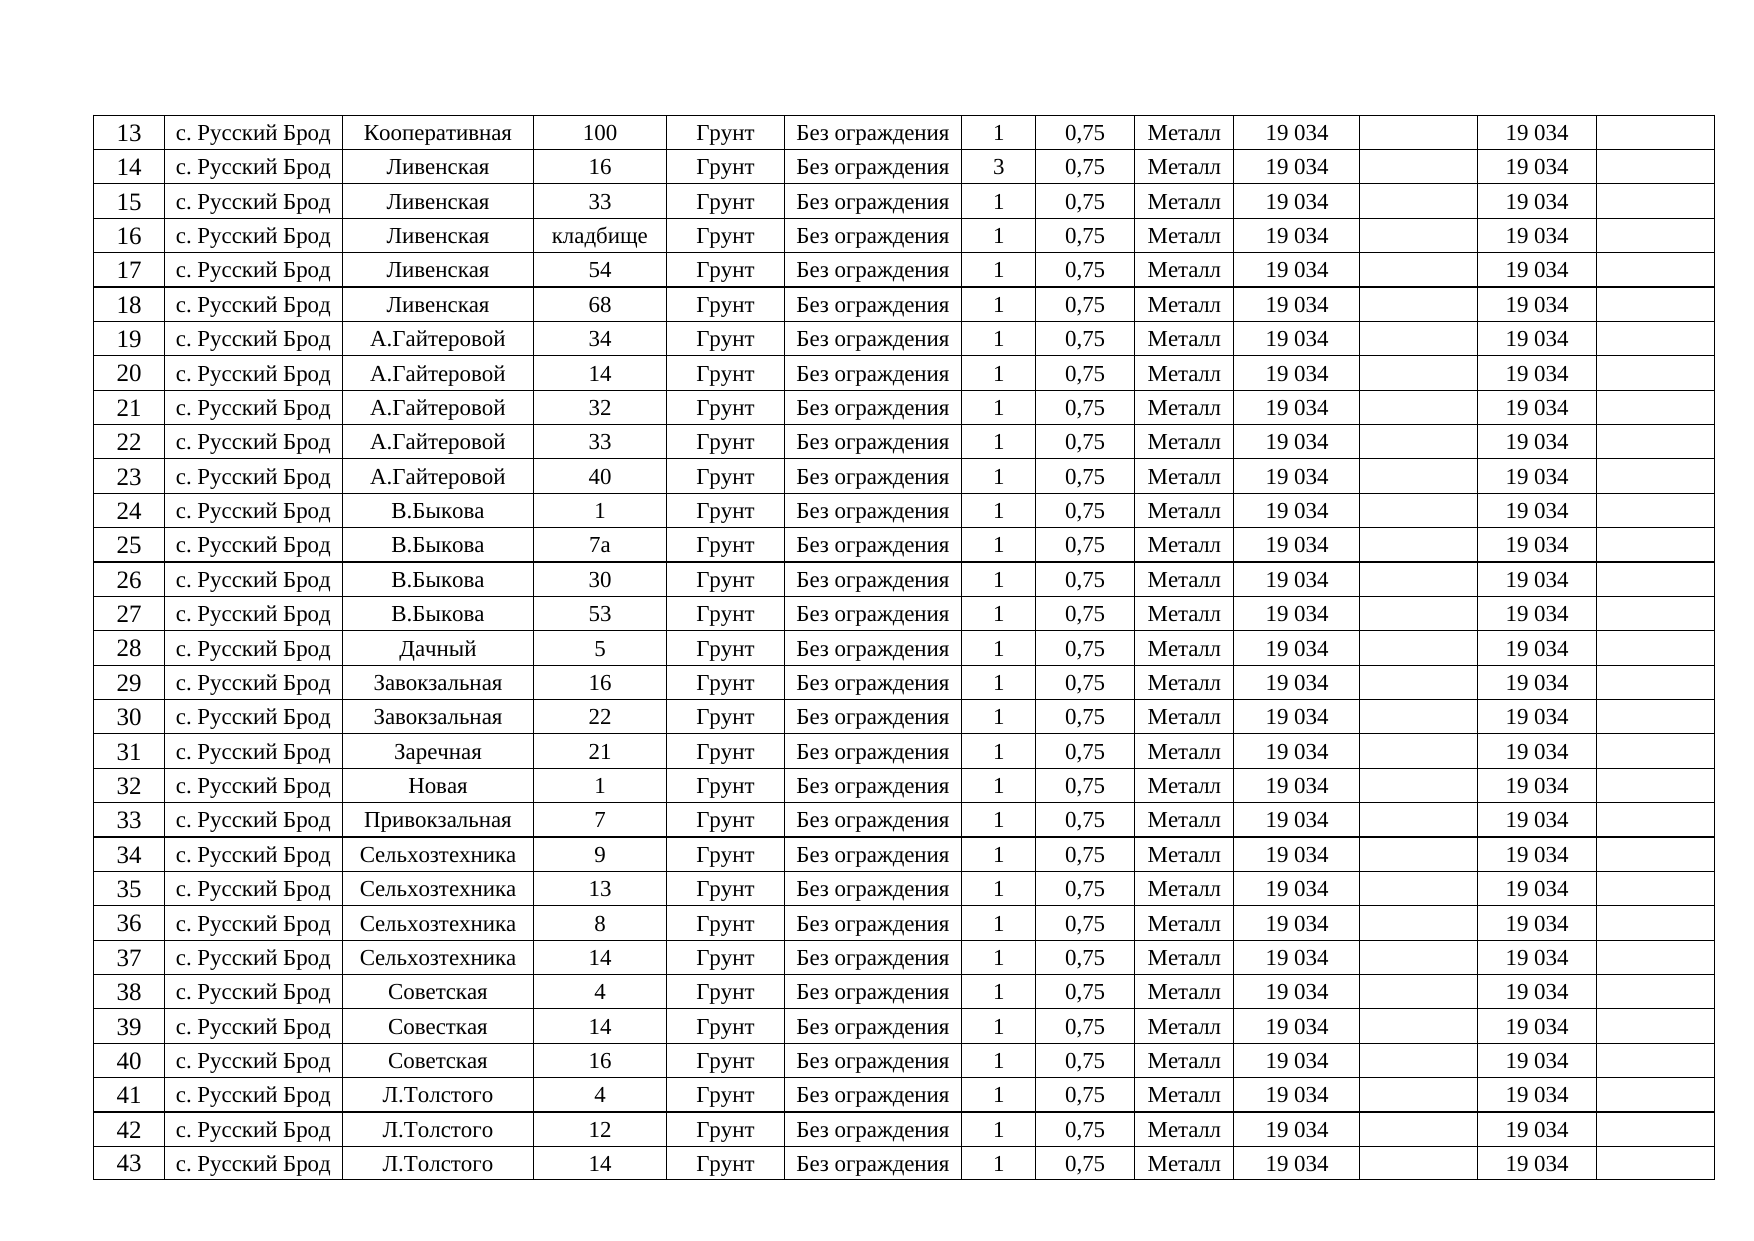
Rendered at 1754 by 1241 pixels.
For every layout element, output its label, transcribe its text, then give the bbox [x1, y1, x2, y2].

table_cell Без ограждения [785, 425, 961, 458]
table_cell Без ограждения [785, 941, 961, 974]
table_cell 100 [534, 116, 666, 149]
table_cell Металл [1135, 906, 1233, 939]
table_cell 1 [962, 425, 1035, 458]
table_cell Грунт [667, 391, 784, 424]
table_cell Без ограждения [785, 803, 961, 836]
table_cell 37 [94, 941, 164, 974]
table_cell 1 [962, 494, 1035, 527]
table_cell 19 034 [1234, 116, 1359, 149]
table_cell Без ограждения [785, 288, 961, 321]
table_cell 14 [534, 356, 666, 389]
table_cell Без ограждения [785, 253, 961, 286]
table_cell Грунт [667, 1113, 784, 1146]
table_cell 53 [534, 597, 666, 630]
table_cell [1597, 700, 1714, 733]
table_cell кладбище [534, 219, 666, 252]
table_cell 0,75 [1036, 288, 1134, 321]
table_cell 31 [94, 734, 164, 768]
table_cell [1597, 666, 1714, 699]
table_cell Металл [1135, 1078, 1233, 1111]
table_cell 19 034 [1478, 253, 1596, 286]
table_cell 32 [94, 769, 164, 802]
table_cell 19 034 [1234, 631, 1359, 664]
table_cell Без ограждения [785, 1078, 961, 1111]
table_cell [1360, 563, 1477, 596]
table_cell Ливенская [343, 253, 533, 286]
table_cell с. Русский Брод [165, 734, 342, 768]
table_cell [1597, 1147, 1714, 1179]
table_cell с. Русский Брод [165, 184, 342, 218]
table_cell 19 034 [1234, 872, 1359, 905]
table_cell Грунт [667, 1044, 784, 1077]
table_cell Грунт [667, 1009, 784, 1043]
table_cell [1360, 700, 1477, 733]
table_cell Привокзальная [343, 803, 533, 836]
table_cell 34 [94, 838, 164, 871]
table_cell с. Русский Брод [165, 563, 342, 596]
table_cell 27 [94, 597, 164, 630]
table_cell 68 [534, 288, 666, 321]
table_cell 19 034 [1478, 494, 1596, 527]
table_cell 1 [962, 700, 1035, 733]
table_cell 19 034 [1478, 459, 1596, 493]
table_cell 19 034 [1234, 1044, 1359, 1077]
table_cell Грунт [667, 597, 784, 630]
table_cell Грунт [667, 563, 784, 596]
table_cell 0,75 [1036, 734, 1134, 768]
table_cell [1597, 116, 1714, 149]
table_cell Без ограждения [785, 975, 961, 1008]
table_cell Металл [1135, 459, 1233, 493]
table_cell 19 034 [1478, 803, 1596, 836]
table_cell Без ограждения [785, 322, 961, 355]
table_cell Металл [1135, 322, 1233, 355]
table_cell [1597, 975, 1714, 1008]
table_cell Металл [1135, 356, 1233, 389]
table_cell с. Русский Брод [165, 769, 342, 802]
table_cell 19 034 [1478, 734, 1596, 768]
table_cell [1597, 219, 1714, 252]
table_cell 19 034 [1478, 150, 1596, 183]
table_cell Металл [1135, 253, 1233, 286]
table_cell Ливенская [343, 219, 533, 252]
table_cell Металл [1135, 288, 1233, 321]
table_cell 13 [534, 872, 666, 905]
table_cell 4 [534, 1078, 666, 1111]
table_cell Грунт [667, 494, 784, 527]
table_cell [1360, 666, 1477, 699]
table_cell 0,75 [1036, 528, 1134, 561]
table_cell 19 034 [1234, 1147, 1359, 1179]
table_cell 19 034 [1234, 528, 1359, 561]
table_cell [1597, 872, 1714, 905]
table_cell с. Русский Брод [165, 941, 342, 974]
table_cell 19 034 [1234, 288, 1359, 321]
table_cell 16 [534, 150, 666, 183]
table_cell с. Русский Брод [165, 631, 342, 664]
table_cell 0,75 [1036, 322, 1134, 355]
table_cell 0,75 [1036, 700, 1134, 733]
table_cell [1597, 150, 1714, 183]
table_cell Грунт [667, 1147, 784, 1179]
table_cell 21 [94, 391, 164, 424]
table_cell Без ограждения [785, 1009, 961, 1043]
table_cell 24 [94, 494, 164, 527]
table_cell Без ограждения [785, 769, 961, 802]
table_cell 19 034 [1234, 769, 1359, 802]
table_cell Без ограждения [785, 1147, 961, 1179]
table_cell 19 034 [1478, 769, 1596, 802]
table_cell Л.Толстого [343, 1078, 533, 1111]
table_cell с. Русский Брод [165, 391, 342, 424]
table_cell Металл [1135, 597, 1233, 630]
table_cell [1360, 528, 1477, 561]
table_cell Металл [1135, 494, 1233, 527]
table_cell 1 [962, 116, 1035, 149]
table_cell Грунт [667, 116, 784, 149]
table_cell 19 034 [1478, 1044, 1596, 1077]
table_cell Металл [1135, 1113, 1233, 1146]
table_cell 1 [962, 1078, 1035, 1111]
table_cell 1 [962, 803, 1035, 836]
table_cell с. Русский Брод [165, 425, 342, 458]
table_cell Грунт [667, 253, 784, 286]
table_cell [1597, 322, 1714, 355]
table_cell 19 034 [1478, 666, 1596, 699]
table_cell с. Русский Брод [165, 150, 342, 183]
table_cell [1597, 528, 1714, 561]
table_cell 33 [94, 803, 164, 836]
table_cell 14 [534, 1147, 666, 1179]
table_cell [1597, 563, 1714, 596]
table_cell Грунт [667, 150, 784, 183]
table_cell [1597, 906, 1714, 939]
table_cell 39 [94, 1009, 164, 1043]
table_cell Сельхозтехника [343, 838, 533, 871]
table_cell 0,75 [1036, 1044, 1134, 1077]
table_cell Грунт [667, 184, 784, 218]
table_cell Металл [1135, 1009, 1233, 1043]
table_cell 9 [534, 838, 666, 871]
table_cell 0,75 [1036, 838, 1134, 871]
table_cell Л.Толстого [343, 1113, 533, 1146]
table_cell 1 [962, 563, 1035, 596]
table_cell 30 [534, 563, 666, 596]
table_cell 19 034 [1234, 253, 1359, 286]
table_cell Без ограждения [785, 872, 961, 905]
table_cell Советская [343, 975, 533, 1008]
table_cell [1360, 494, 1477, 527]
table_cell Без ограждения [785, 563, 961, 596]
table_cell 19 034 [1234, 459, 1359, 493]
table_cell 16 [534, 666, 666, 699]
table_cell Без ограждения [785, 219, 961, 252]
table_cell Грунт [667, 700, 784, 733]
table_cell Металл [1135, 769, 1233, 802]
table_cell Ливенская [343, 288, 533, 321]
table_cell 0,75 [1036, 631, 1134, 664]
table_cell 19 034 [1478, 597, 1596, 630]
table_cell Грунт [667, 322, 784, 355]
table_cell Без ограждения [785, 494, 961, 527]
table_cell 1 [962, 459, 1035, 493]
table_cell Металл [1135, 803, 1233, 836]
table_cell Металл [1135, 184, 1233, 218]
table_cell 0,75 [1036, 975, 1134, 1008]
table_cell Грунт [667, 631, 784, 664]
table_cell Металл [1135, 838, 1233, 871]
table_cell 16 [534, 1044, 666, 1077]
table_cell 22 [534, 700, 666, 733]
table_cell 40 [94, 1044, 164, 1077]
table_cell 19 034 [1478, 288, 1596, 321]
table_cell [1360, 184, 1477, 218]
table_cell 19 034 [1478, 941, 1596, 974]
table_cell 12 [534, 1113, 666, 1146]
table_cell 19 034 [1478, 425, 1596, 458]
table_cell 19 034 [1234, 150, 1359, 183]
table_cell Без ограждения [785, 906, 961, 939]
table_cell 1 [962, 219, 1035, 252]
table_cell Грунт [667, 219, 784, 252]
table_cell 7 [534, 803, 666, 836]
table_cell Грунт [667, 288, 784, 321]
table_cell с. Русский Брод [165, 803, 342, 836]
table_cell 19 034 [1478, 1113, 1596, 1146]
table_cell [1360, 803, 1477, 836]
table_cell 19 034 [1234, 391, 1359, 424]
table_cell [1597, 425, 1714, 458]
table_cell [1360, 322, 1477, 355]
table_cell 1 [962, 666, 1035, 699]
table_cell 1 [962, 906, 1035, 939]
table_cell 14 [534, 1009, 666, 1043]
table_cell Без ограждения [785, 150, 961, 183]
table_cell с. Русский Брод [165, 666, 342, 699]
table_cell 0,75 [1036, 597, 1134, 630]
table_cell А.Гайтеровой [343, 322, 533, 355]
table_cell 28 [94, 631, 164, 664]
table_cell [1360, 1078, 1477, 1111]
table_cell 1 [962, 838, 1035, 871]
table_cell [1597, 459, 1714, 493]
table_cell Грунт [667, 666, 784, 699]
table_cell 19 034 [1234, 838, 1359, 871]
table_cell [1360, 872, 1477, 905]
table_cell [1360, 459, 1477, 493]
table_cell 54 [534, 253, 666, 286]
table_cell 25 [94, 528, 164, 561]
table_cell 1 [534, 769, 666, 802]
table_cell 19 034 [1234, 356, 1359, 389]
table_cell 19 034 [1234, 184, 1359, 218]
table_cell 0,75 [1036, 494, 1134, 527]
table_cell 0,75 [1036, 116, 1134, 149]
table_cell [1597, 1044, 1714, 1077]
table_cell 19 034 [1478, 391, 1596, 424]
table_cell [1597, 1078, 1714, 1111]
table_cell 19 034 [1478, 356, 1596, 389]
table_cell Новая [343, 769, 533, 802]
table_cell Л.Толстого [343, 1147, 533, 1179]
table_cell 0,75 [1036, 563, 1134, 596]
table_cell 0,75 [1036, 1147, 1134, 1179]
table_cell [1360, 975, 1477, 1008]
table_cell 19 034 [1478, 838, 1596, 871]
table_cell с. Русский Брод [165, 356, 342, 389]
table_cell 33 [534, 184, 666, 218]
table_cell [1360, 838, 1477, 871]
table_cell 1 [962, 391, 1035, 424]
table_cell 18 [94, 288, 164, 321]
table_cell с. Русский Брод [165, 528, 342, 561]
table_cell [1360, 1044, 1477, 1077]
table_cell 1 [962, 597, 1035, 630]
table_cell 19 034 [1234, 494, 1359, 527]
table_cell Грунт [667, 906, 784, 939]
table_cell Грунт [667, 803, 784, 836]
table_cell 19 034 [1478, 700, 1596, 733]
table_cell В.Быкова [343, 563, 533, 596]
table_cell 16 [94, 219, 164, 252]
table_cell 19 034 [1234, 975, 1359, 1008]
table_cell Без ограждения [785, 700, 961, 733]
table_cell с. Русский Брод [165, 1113, 342, 1146]
table_cell 40 [534, 459, 666, 493]
table_cell 19 034 [1234, 906, 1359, 939]
table_cell 0,75 [1036, 803, 1134, 836]
table_cell 19 034 [1234, 803, 1359, 836]
table_cell Грунт [667, 1078, 784, 1111]
table_cell 19 034 [1234, 425, 1359, 458]
table_cell [1360, 356, 1477, 389]
table_cell Грунт [667, 528, 784, 561]
table_cell 0,75 [1036, 253, 1134, 286]
table_cell [1360, 734, 1477, 768]
table_cell [1360, 391, 1477, 424]
table_cell Грунт [667, 356, 784, 389]
table_cell 0,75 [1036, 1113, 1134, 1146]
table_cell 0,75 [1036, 150, 1134, 183]
table_cell 1 [962, 184, 1035, 218]
table_cell 13 [94, 116, 164, 149]
table_cell Без ограждения [785, 1113, 961, 1146]
table_cell 19 034 [1478, 975, 1596, 1008]
table_cell А.Гайтеровой [343, 391, 533, 424]
table_cell 1 [962, 872, 1035, 905]
table_cell Грунт [667, 769, 784, 802]
table_cell Металл [1135, 666, 1233, 699]
table_cell Металл [1135, 631, 1233, 664]
table_cell Металл [1135, 1147, 1233, 1179]
table_cell с. Русский Брод [165, 1147, 342, 1179]
table_cell 19 034 [1234, 666, 1359, 699]
table_cell 17 [94, 253, 164, 286]
table_cell 26 [94, 563, 164, 596]
table_cell Без ограждения [785, 838, 961, 871]
table_cell 35 [94, 872, 164, 905]
table_cell Грунт [667, 425, 784, 458]
table_cell 19 034 [1478, 184, 1596, 218]
table_cell 42 [94, 1113, 164, 1146]
table_cell 1 [962, 941, 1035, 974]
table_cell В.Быкова [343, 494, 533, 527]
table_cell Металл [1135, 150, 1233, 183]
table_cell [1597, 494, 1714, 527]
table_cell [1597, 1113, 1714, 1146]
table_cell 41 [94, 1078, 164, 1111]
table_cell Без ограждения [785, 391, 961, 424]
table_cell 0,75 [1036, 769, 1134, 802]
table_cell А.Гайтеровой [343, 459, 533, 493]
table_cell Сельхозтехника [343, 872, 533, 905]
table_cell с. Русский Брод [165, 288, 342, 321]
table_cell В.Быкова [343, 597, 533, 630]
table_cell Грунт [667, 872, 784, 905]
table_cell Без ограждения [785, 459, 961, 493]
table_cell Совесткая [343, 1009, 533, 1043]
table_cell с. Русский Брод [165, 322, 342, 355]
table_cell 29 [94, 666, 164, 699]
table_cell Без ограждения [785, 356, 961, 389]
table_cell с. Русский Брод [165, 872, 342, 905]
table_cell В.Быкова [343, 528, 533, 561]
table_cell А.Гайтеровой [343, 425, 533, 458]
table_cell 43 [94, 1147, 164, 1179]
table_cell 19 034 [1234, 322, 1359, 355]
table_cell [1597, 838, 1714, 871]
table_cell с. Русский Брод [165, 1078, 342, 1111]
table_cell [1360, 597, 1477, 630]
table_cell 0,75 [1036, 459, 1134, 493]
table_cell с. Русский Брод [165, 116, 342, 149]
table_cell Советская [343, 1044, 533, 1077]
table_cell [1597, 769, 1714, 802]
table_cell 38 [94, 975, 164, 1008]
table_cell 14 [94, 150, 164, 183]
table_cell 8 [534, 906, 666, 939]
table_cell Сельхозтехника [343, 906, 533, 939]
table_cell [1597, 941, 1714, 974]
table_cell 0,75 [1036, 906, 1134, 939]
table_cell 19 034 [1234, 1113, 1359, 1146]
table_cell 19 034 [1478, 1147, 1596, 1179]
table_cell 19 034 [1234, 1078, 1359, 1111]
table_cell Кооперативная [343, 116, 533, 149]
table_cell Дачный [343, 631, 533, 664]
table_cell 1 [962, 734, 1035, 768]
table_cell Металл [1135, 734, 1233, 768]
table_cell [1597, 1009, 1714, 1043]
table_cell Металл [1135, 1044, 1233, 1077]
table_cell 32 [534, 391, 666, 424]
table_cell 1 [962, 1113, 1035, 1146]
table_cell 1 [962, 1044, 1035, 1077]
table_cell 0,75 [1036, 1009, 1134, 1043]
table_cell Металл [1135, 700, 1233, 733]
table_cell Без ограждения [785, 666, 961, 699]
table_cell с. Русский Брод [165, 1009, 342, 1043]
table_cell [1597, 631, 1714, 664]
table_cell 1 [962, 1009, 1035, 1043]
table_cell 1 [962, 253, 1035, 286]
table_cell Металл [1135, 425, 1233, 458]
table_cell [1360, 425, 1477, 458]
table_cell 5 [534, 631, 666, 664]
table_cell Металл [1135, 975, 1233, 1008]
table_cell Без ограждения [785, 734, 961, 768]
table_cell 1 [534, 494, 666, 527]
table_cell [1597, 356, 1714, 389]
table_cell Металл [1135, 116, 1233, 149]
table_cell 19 [94, 322, 164, 355]
table_cell Грунт [667, 838, 784, 871]
table_cell Ливенская [343, 150, 533, 183]
table_cell 0,75 [1036, 391, 1134, 424]
table_cell [1360, 150, 1477, 183]
table_cell с. Русский Брод [165, 906, 342, 939]
table_cell Металл [1135, 219, 1233, 252]
table_cell Металл [1135, 528, 1233, 561]
table_cell [1360, 1147, 1477, 1179]
table_cell 1 [962, 1147, 1035, 1179]
table_cell 22 [94, 425, 164, 458]
table_cell 1 [962, 769, 1035, 802]
table_cell 19 034 [1478, 872, 1596, 905]
table_cell 19 034 [1478, 322, 1596, 355]
table_cell 19 034 [1234, 1009, 1359, 1043]
table_cell [1597, 597, 1714, 630]
table_cell 19 034 [1234, 597, 1359, 630]
table_cell 19 034 [1478, 1078, 1596, 1111]
table_cell с. Русский Брод [165, 975, 342, 1008]
table_cell 20 [94, 356, 164, 389]
table_cell с. Русский Брод [165, 459, 342, 493]
table_cell 4 [534, 975, 666, 1008]
table_cell 19 034 [1234, 941, 1359, 974]
table_cell Без ограждения [785, 184, 961, 218]
table_cell Заречная [343, 734, 533, 768]
table_cell 14 [534, 941, 666, 974]
table_cell Без ограждения [785, 597, 961, 630]
table_cell Грунт [667, 941, 784, 974]
table_cell с. Русский Брод [165, 253, 342, 286]
table_cell [1360, 941, 1477, 974]
table_cell Ливенская [343, 184, 533, 218]
table_cell 19 034 [1478, 116, 1596, 149]
table_cell с. Русский Брод [165, 838, 342, 871]
table_cell 19 034 [1234, 700, 1359, 733]
table_cell с. Русский Брод [165, 219, 342, 252]
table_cell 19 034 [1478, 528, 1596, 561]
table_cell [1360, 906, 1477, 939]
table_cell 19 034 [1234, 734, 1359, 768]
table_cell 19 034 [1478, 631, 1596, 664]
table_cell 21 [534, 734, 666, 768]
table_cell 19 034 [1234, 219, 1359, 252]
table_cell 1 [962, 528, 1035, 561]
table_cell [1360, 219, 1477, 252]
table_cell 0,75 [1036, 184, 1134, 218]
table_cell А.Гайтеровой [343, 356, 533, 389]
table_cell Без ограждения [785, 1044, 961, 1077]
table_cell 1 [962, 356, 1035, 389]
table_cell 19 034 [1478, 906, 1596, 939]
table_cell 7а [534, 528, 666, 561]
table_cell 1 [962, 631, 1035, 664]
table_cell [1360, 116, 1477, 149]
table_cell [1597, 391, 1714, 424]
table_cell 0,75 [1036, 872, 1134, 905]
table_cell 0,75 [1036, 425, 1134, 458]
table_cell Металл [1135, 563, 1233, 596]
table_cell Сельхозтехника [343, 941, 533, 974]
table_cell с. Русский Брод [165, 1044, 342, 1077]
table_cell 1 [962, 288, 1035, 321]
table_cell с. Русский Брод [165, 700, 342, 733]
table_cell 0,75 [1036, 356, 1134, 389]
table_cell 19 034 [1478, 563, 1596, 596]
table_cell 34 [534, 322, 666, 355]
table_cell 0,75 [1036, 666, 1134, 699]
table_cell [1597, 803, 1714, 836]
table_cell 19 034 [1234, 563, 1359, 596]
table_cell [1360, 1113, 1477, 1146]
table_cell Завокзальная [343, 700, 533, 733]
table_cell 0,75 [1036, 1078, 1134, 1111]
table_cell Завокзальная [343, 666, 533, 699]
table_cell 19 034 [1478, 219, 1596, 252]
table_cell 3 [962, 150, 1035, 183]
table_cell [1360, 769, 1477, 802]
table_cell [1360, 631, 1477, 664]
table_cell Грунт [667, 734, 784, 768]
table_cell [1360, 253, 1477, 286]
table_cell [1597, 734, 1714, 768]
table_cell 0,75 [1036, 219, 1134, 252]
table_cell 19 034 [1478, 1009, 1596, 1043]
table_cell с. Русский Брод [165, 597, 342, 630]
table_cell 0,75 [1036, 941, 1134, 974]
table_cell 33 [534, 425, 666, 458]
table_cell 36 [94, 906, 164, 939]
table_cell Металл [1135, 872, 1233, 905]
table_cell Без ограждения [785, 116, 961, 149]
table_cell [1360, 1009, 1477, 1043]
table_cell 1 [962, 975, 1035, 1008]
table_cell Грунт [667, 975, 784, 1008]
table_cell 23 [94, 459, 164, 493]
table_cell 15 [94, 184, 164, 218]
table_cell [1597, 184, 1714, 218]
table_cell 1 [962, 322, 1035, 355]
table_cell 30 [94, 700, 164, 733]
table_cell Металл [1135, 391, 1233, 424]
table_cell с. Русский Брод [165, 494, 342, 527]
table_cell Без ограждения [785, 631, 961, 664]
table_cell [1360, 288, 1477, 321]
table_cell [1597, 253, 1714, 286]
table_cell Грунт [667, 459, 784, 493]
table_cell Металл [1135, 941, 1233, 974]
table_cell Без ограждения [785, 528, 961, 561]
table_cell [1597, 288, 1714, 321]
